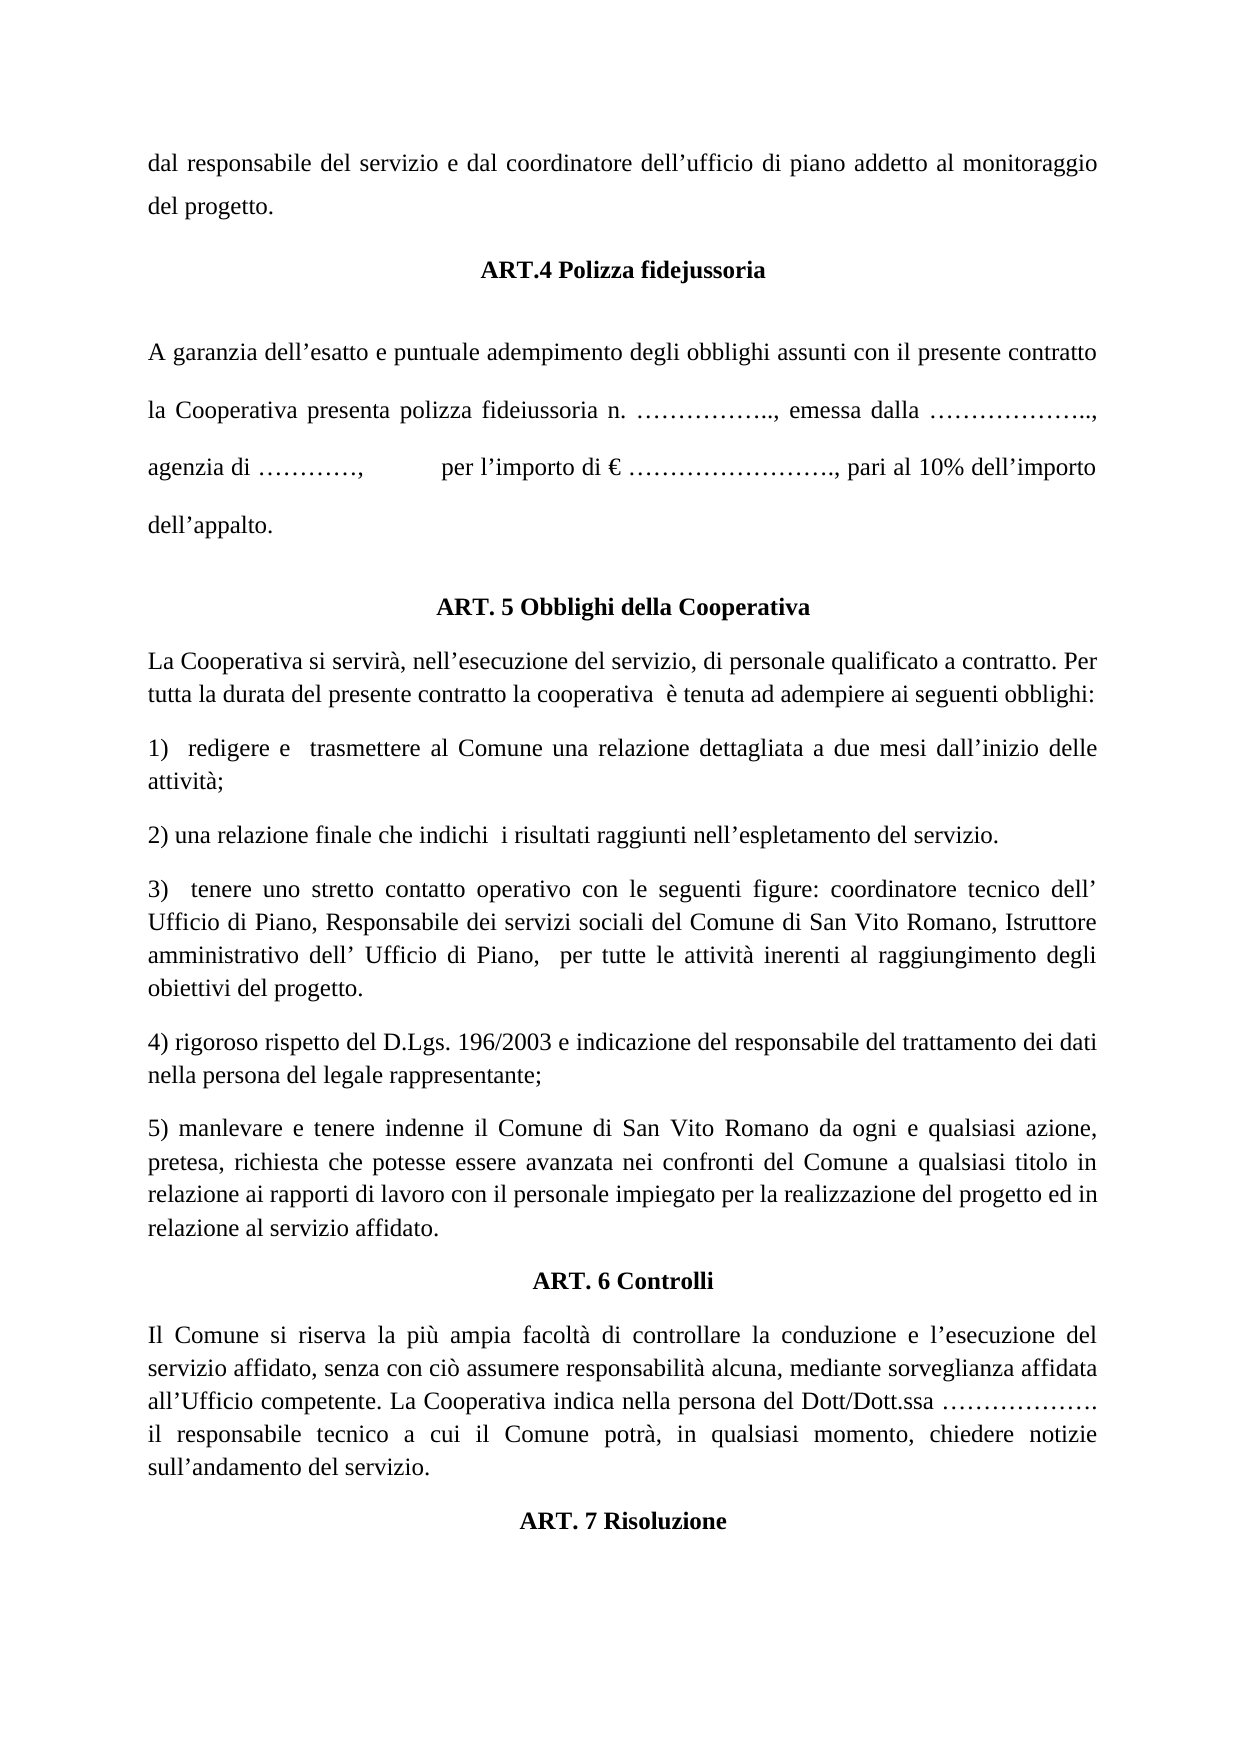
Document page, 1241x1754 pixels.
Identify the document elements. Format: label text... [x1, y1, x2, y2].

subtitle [148, 148, 1098, 219]
text ART. 7 Risoluzione [148, 1506, 1098, 1535]
text 5) manlevare e tenere indenne il Comune di San Vito Romano da ogni e qualsiasi azione, pretesa, richiesta che potesse essere avanzata nei confronti del Comune a qualsiasi titolo in relazione ai rapporti di lavoro con il personale impiegato per la realizzazione del progetto ed in relazione al servizio affidato. [148, 1113, 1098, 1241]
text 1) redigere e trasmettere al Comune una relazione dettagliata a due mesi dall’inizio delle attività; [148, 733, 1098, 795]
text 4) rigoroso rispetto del D.Lgs. 196/2003 e indicazione del responsabile del trattamento dei dati nella persona del legale rappresentante; [148, 1027, 1098, 1088]
text ART.4 Polizza fidejussoria [148, 255, 1098, 283]
text 2) una relazione finale che indichi i risultati raggiunti nell’espletamento del servizio. [148, 820, 1098, 849]
text La Cooperativa si servirà, nell’esecuzione del servizio, di personale qualificato a contratto. Per tutta la durata del presente contratto la cooperativa è tenuta ad adempiere ai seguenti obblighi: [148, 646, 1098, 708]
text A garanzia dell’esatto e puntuale adempimento degli obblighi assunti con il presente contratto la Cooperativa presenta polizza fideiussoria n. …………….., emessa dalla ……………….., agenzia di …………, per l’importo di € ……………………., pari al 10% dell’importo dell’appalto. [148, 337, 1098, 538]
text Il Comune si riserva la più ampia facoltà di controllare la conduzione e l’esecuzione del servizio affidato, senza con ciò assumere responsabilità alcuna, mediante sorveglianza affidata all’Ufficio competente. La Cooperativa indica nella persona del Dott/Dott.ssa ………………. il responsabile tecnico a cui il Comune potrà, in qualsiasi momento, chiedere notizie sull’andamento del servizio. [148, 1320, 1098, 1481]
text ART. 5 Obblighi della Cooperativa [148, 592, 1098, 621]
text ART. 6 Controlli [148, 1266, 1098, 1295]
text 3) tenere uno stretto contatto operativo con le seguenti figure: coordinatore tecnico dell’ Ufficio di Piano, Responsabile dei servizi sociali del Comune di San Vito Romano, Istruttore amministrativo dell’ Ufficio di Piano, per tutte le attività inerenti al raggiungimento degli obiettivi del progetto. [148, 874, 1098, 1002]
